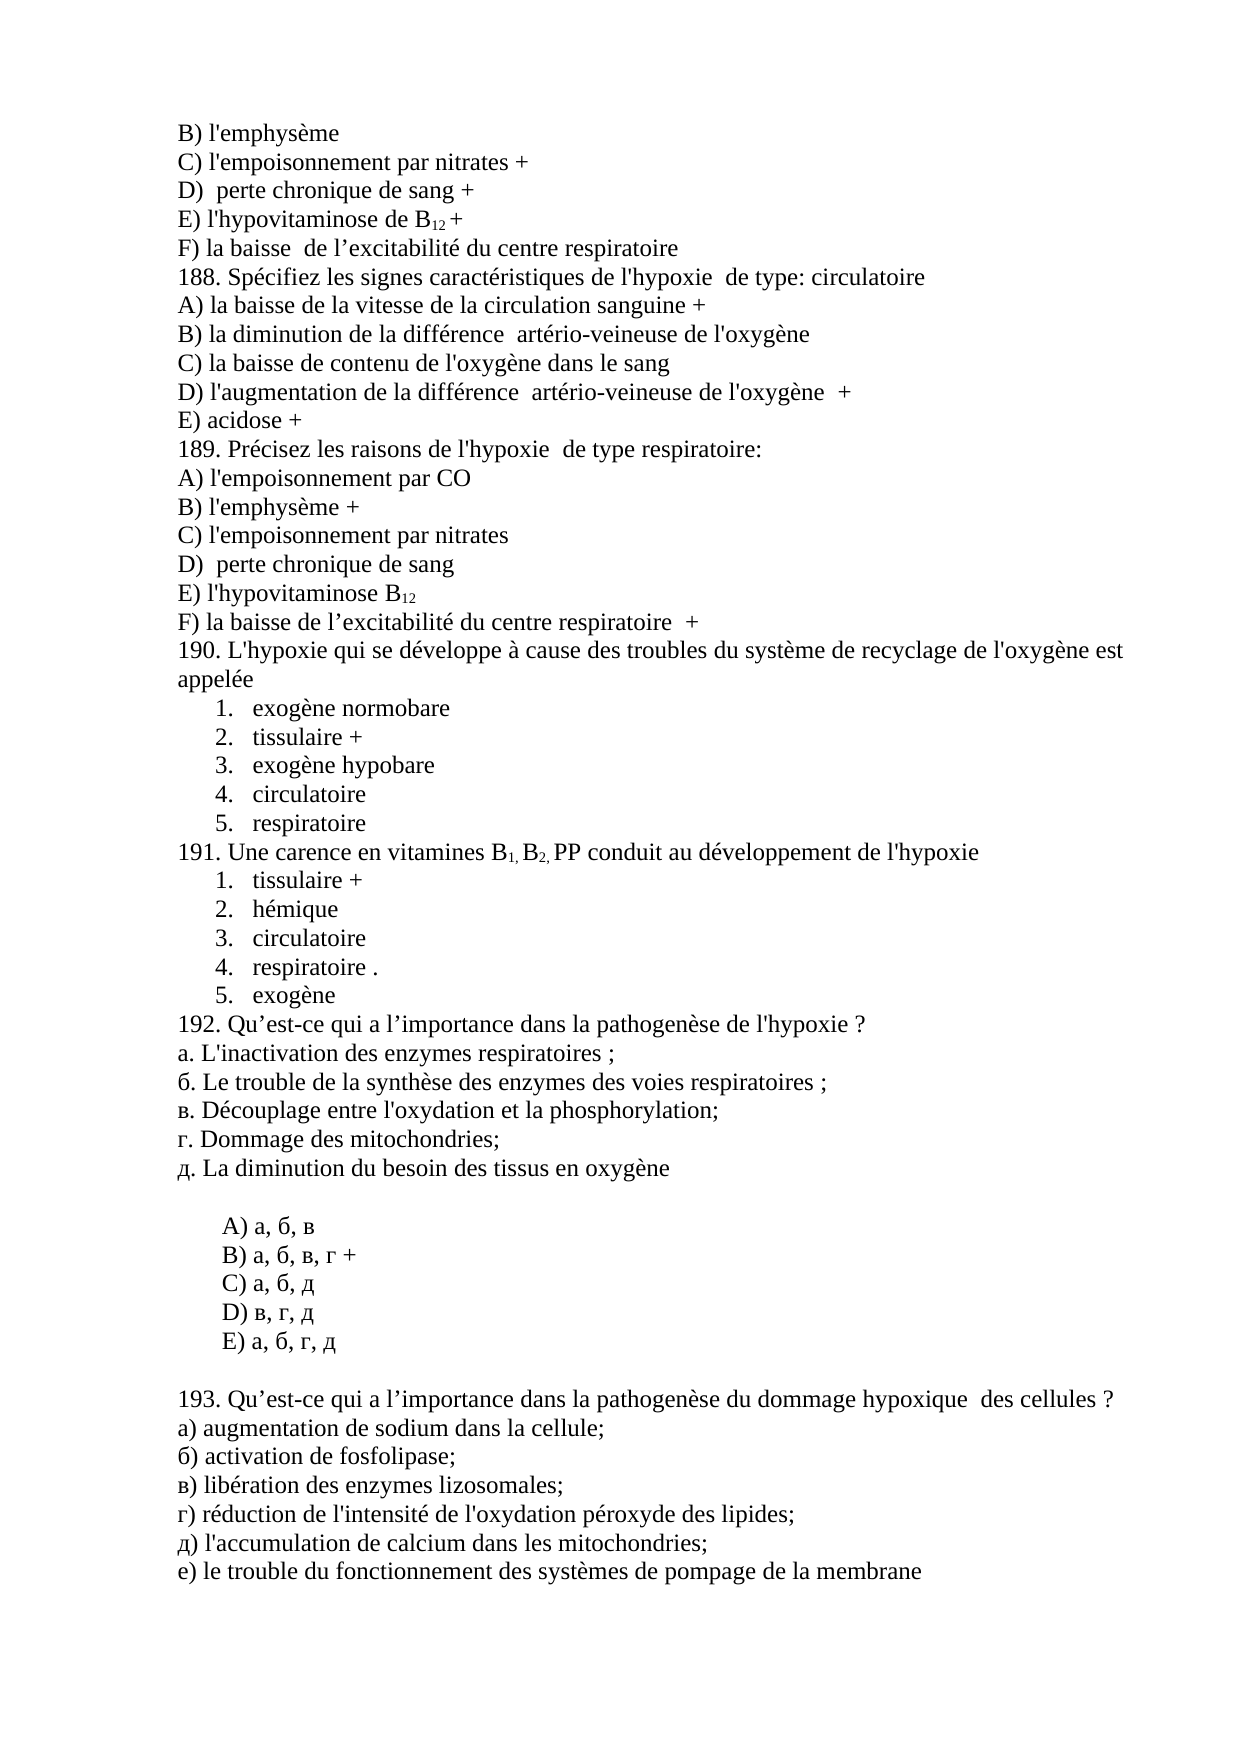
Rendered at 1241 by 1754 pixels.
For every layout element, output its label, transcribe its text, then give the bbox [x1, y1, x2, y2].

text 188. Spécifiez les signes caractéristiques de l'hypoxie de type: circulatoire [177, 262, 1152, 291]
text а. L'inactivation des enzymes respiratoires ; [177, 1038, 1152, 1067]
text B) l'emphysème + [177, 492, 1152, 521]
text D) l'augmentation de la différence artério-veineuse de l'oxygène + [177, 377, 1152, 406]
list circulatoire [215, 779, 1152, 808]
text E) l'hypovitaminose de B12 + [177, 204, 1152, 233]
text F) la baisse de l’excitabilité du centre respiratoire + [177, 607, 1152, 636]
text F) la baisse de l’excitabilité du centre respiratoire [177, 233, 1152, 262]
text б. Le trouble de la synthèse des enzymes des voies respiratoires ; [177, 1067, 1152, 1096]
text D) perte chronique de sang [177, 549, 1152, 578]
list tissulaire + [215, 722, 1152, 751]
text C) а, б, д [177, 1268, 1152, 1297]
text 192. Qu’est-ce qui a l’importance dans la pathogenèse de l'hypoxie ? [177, 1009, 1152, 1038]
text д. La diminution du besoin des tissus en oxygène [177, 1153, 1152, 1182]
text a) augmentation de sodium dans la cellule; [177, 1413, 1152, 1441]
text B) l'emphysème [177, 118, 1152, 147]
list exogène [215, 981, 1152, 1009]
list respiratoire . [215, 952, 1152, 981]
text B) а, б, в, г + [177, 1240, 1152, 1268]
text 189. Précisez les raisons de l'hypoxie de type respiratoire: [177, 434, 1152, 463]
text A) la baisse de la vitesse de la circulation sanguine + [177, 291, 1152, 319]
text в) libération des enzymes lizosomales; [177, 1470, 1152, 1499]
text 190. L'hypoxie qui se développe à cause des troubles du système de recyclage de l'oxygène est appelée [177, 636, 1152, 693]
text д) l'accumulation de calcium dans les mitochondries; [177, 1528, 1152, 1556]
text C) l'empoisonnement par nitrates [177, 521, 1152, 549]
text б) activation de fosfolipase; [177, 1441, 1152, 1470]
text E) l'hypovitaminose B12 [177, 578, 1152, 607]
text C) la baisse de contenu de l'oxygène dans le sang [177, 348, 1152, 377]
text B) la diminution de la différence artério-veineuse de l'oxygène [177, 319, 1152, 348]
list hémique [215, 894, 1152, 923]
text E) acidose + [177, 406, 1152, 434]
list exogène hypobare [215, 751, 1152, 779]
text г) réduction de l'intensité de l'oxydation péroxyde des lipides; [177, 1499, 1152, 1528]
list tissulaire + [215, 866, 1152, 894]
text в. Découplage entre l'oxydation et la phosphorylation; [177, 1096, 1152, 1124]
text 191. Une carence en vitamines B1, B2, PP conduit au développement de l'hypoxie [177, 837, 1152, 866]
text C) l'empoisonnement par nitrates + [177, 147, 1152, 176]
text e) le trouble du fonctionnement des systèmes de pompage de la membrane [177, 1556, 1152, 1585]
list respiratoire [215, 808, 1152, 837]
text D) в, г, д [177, 1297, 1152, 1326]
text D) perte chronique de sang + [177, 176, 1152, 204]
text г. Dommage des mitochondries; [177, 1124, 1152, 1153]
list circulatoire [215, 923, 1152, 952]
text A) а, б, в [177, 1211, 1152, 1240]
list exogène normobare [215, 693, 1152, 722]
text A) l'empoisonnement par CO [177, 463, 1152, 492]
text E) а, б, г, д [177, 1326, 1152, 1355]
text 193. Qu’est-ce qui a l’importance dans la pathogenèse du dommage hypoxique des cellules ? [177, 1384, 1152, 1413]
